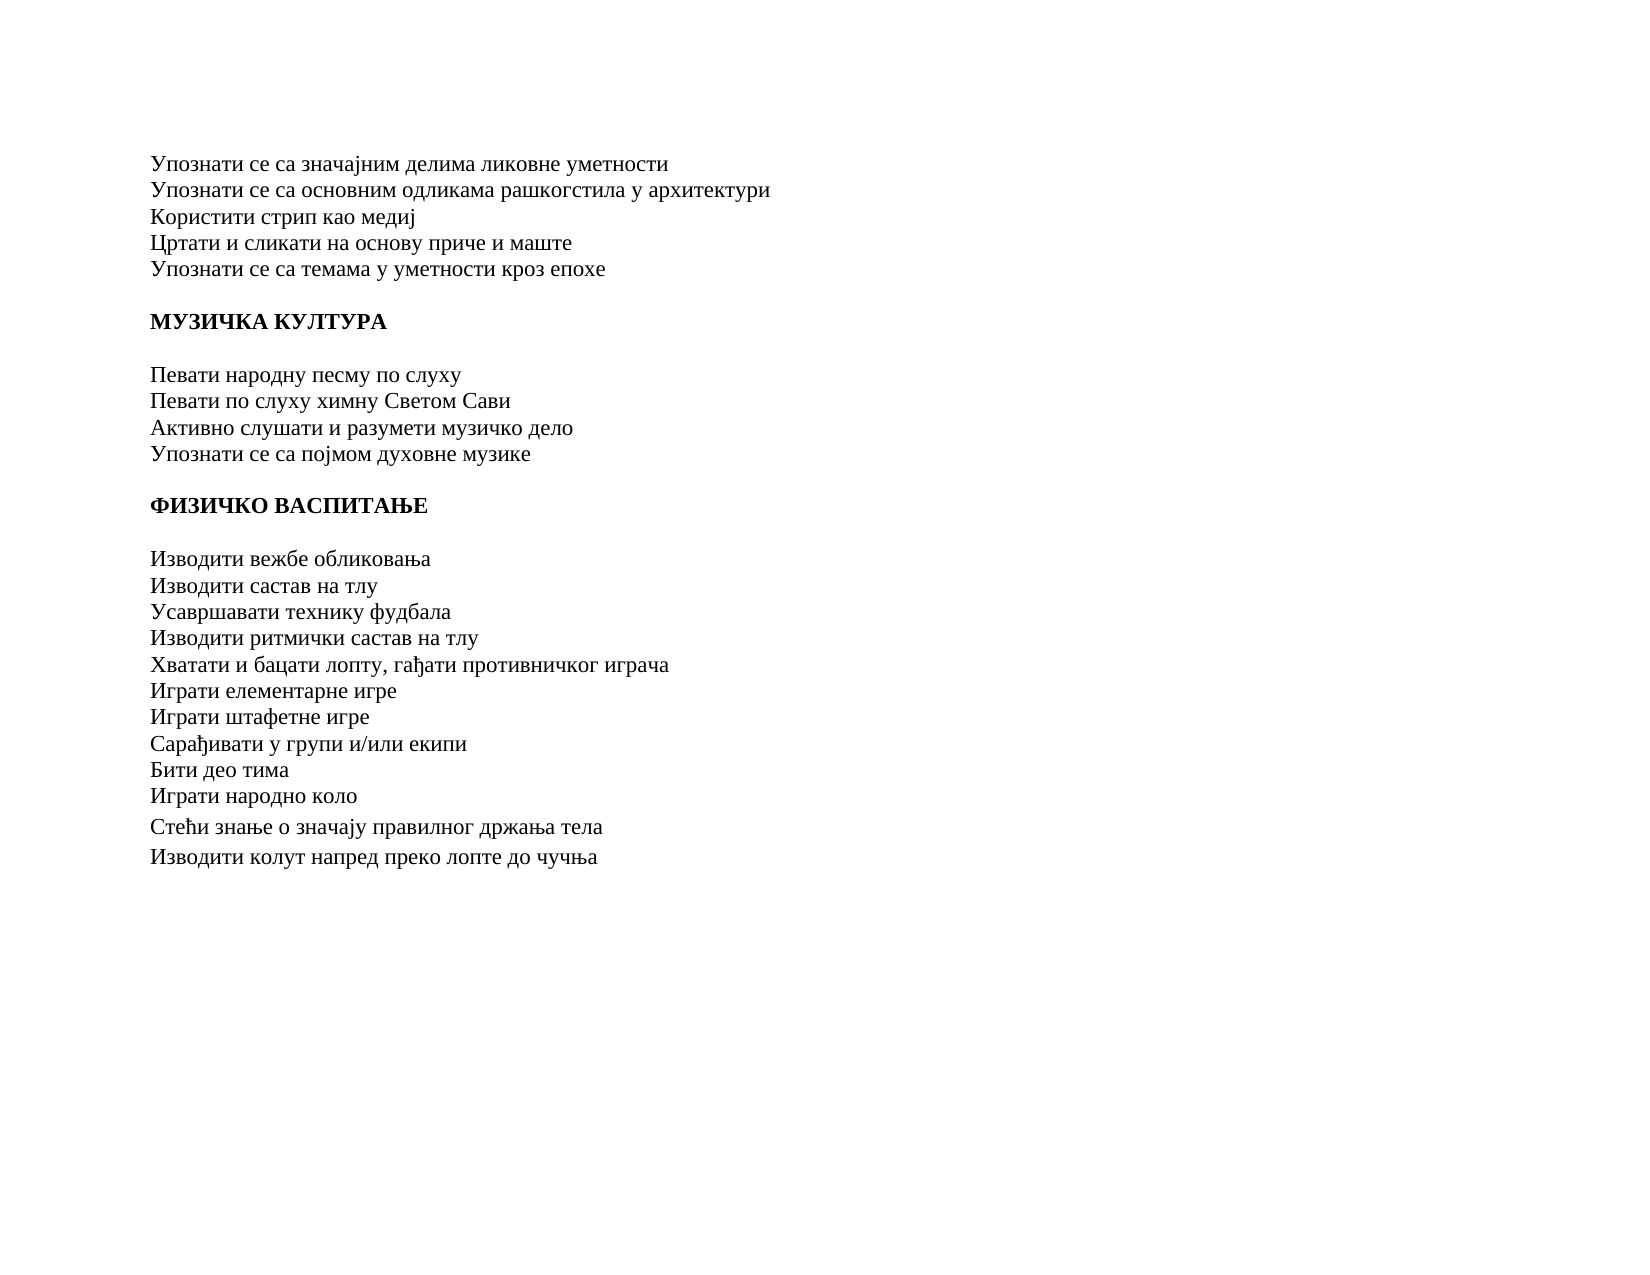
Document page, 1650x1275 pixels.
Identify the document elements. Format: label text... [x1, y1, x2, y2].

text Певати по слуху химну Светом Сави [150, 387, 1500, 413]
text Играти народно коло [150, 782, 1500, 809]
text Играти штафетне игре [150, 703, 1500, 730]
text Усавршавати технику фудбала [150, 598, 1500, 624]
text Певати народну песму по слуху [150, 361, 1500, 387]
text ФИЗИЧКО ВАСПИТАЊЕ [150, 493, 1500, 519]
text Упознати се са појмом духовне музике [150, 440, 1500, 466]
text Бити део тима [150, 756, 1500, 782]
text Активно слушати и разумети музичко дело [150, 413, 1500, 440]
text Изводити ритмички састав на тлу [150, 624, 1500, 651]
text Изводити колут напред преко лопте до чучња [150, 843, 1500, 869]
text Хватати и бацати лопту, гађати противничког играча [150, 651, 1500, 677]
text Упознати се са основним одликама рашкогстила у архитектури [150, 176, 1500, 203]
text Изводити вежбе обликовања [150, 545, 1500, 572]
text Играти елементарне игре [150, 677, 1500, 703]
text Стећи знање о значају правилног држања тела [150, 813, 1500, 839]
text Изводити састав на тлу [150, 572, 1500, 598]
text Упознати се са значајним делима ликовне уметности [150, 150, 1500, 176]
text Сарађивати у групи и/или екипи [150, 730, 1500, 756]
text Упознати се са темама у уметности кроз епохе [150, 255, 1500, 282]
text Цртати и сликати на основу приче и маште [150, 229, 1500, 255]
text Користити стрип као медиј [150, 203, 1500, 229]
text МУЗИЧКА КУЛТУРА [150, 308, 1500, 334]
